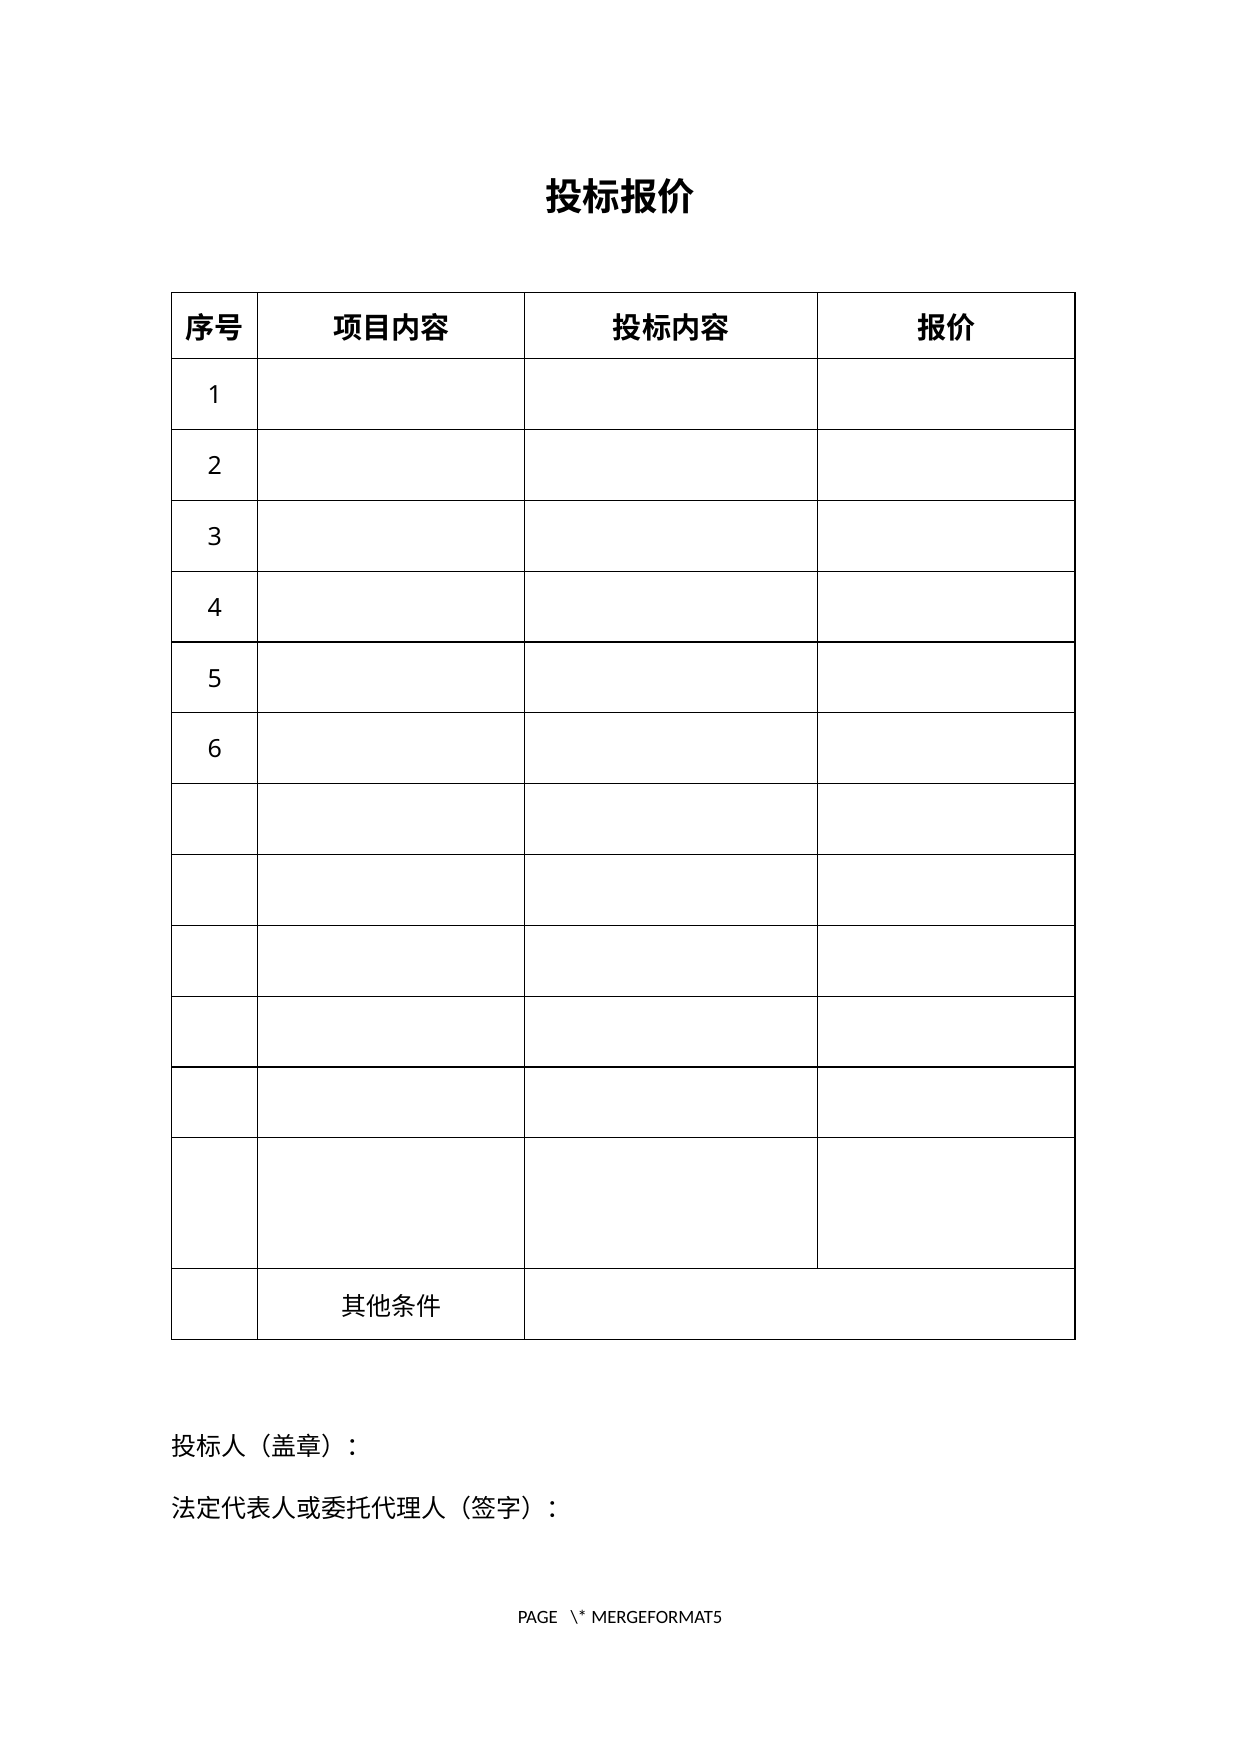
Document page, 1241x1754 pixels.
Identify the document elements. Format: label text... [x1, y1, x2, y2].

table_cell [525, 430, 817, 500]
table_cell 5 [172, 643, 257, 712]
table_cell [525, 784, 817, 854]
table_cell [525, 1068, 817, 1137]
table_cell [818, 784, 1074, 854]
table_cell [525, 1269, 1074, 1339]
table_cell [525, 359, 817, 429]
table_cell [258, 430, 524, 500]
table_cell 6 [172, 713, 257, 783]
text 法定代表人或委托代理人（签字）： [112, 1468, 1128, 1530]
table_cell [172, 1068, 257, 1137]
table_cell [258, 501, 524, 571]
table_cell [525, 997, 817, 1066]
table_cell [258, 643, 524, 712]
table_cell [172, 784, 257, 854]
table_header 序号 [172, 293, 257, 358]
table_cell [818, 713, 1074, 783]
table_cell [172, 997, 257, 1066]
table_cell [818, 572, 1074, 641]
table_cell [258, 572, 524, 641]
table_header 报价 [818, 293, 1074, 358]
table_cell [818, 643, 1074, 712]
table_cell 1 [172, 359, 257, 429]
table_cell [818, 926, 1074, 996]
table_cell [818, 855, 1074, 925]
table_cell [818, 359, 1074, 429]
table_cell [818, 1138, 1074, 1268]
table_cell [525, 501, 817, 571]
table_cell [818, 1068, 1074, 1137]
table_cell [818, 997, 1074, 1066]
table_cell 4 [172, 572, 257, 641]
table_cell [258, 1138, 524, 1268]
table_cell [525, 643, 817, 712]
table_cell [525, 1138, 817, 1268]
table_cell [258, 997, 524, 1066]
table_cell 其他条件 [258, 1269, 524, 1339]
table_cell 3 [172, 501, 257, 571]
table_cell [172, 1138, 257, 1268]
table_cell [818, 501, 1074, 571]
table_cell [525, 713, 817, 783]
table_cell [258, 784, 524, 854]
table_cell [258, 926, 524, 996]
text 投标人（盖章）： [112, 1405, 1128, 1468]
table_cell [525, 855, 817, 925]
table_cell [258, 1068, 524, 1137]
table_cell [258, 713, 524, 783]
table_header 投标内容 [525, 293, 817, 358]
table_cell [258, 855, 524, 925]
table_cell 2 [172, 430, 257, 500]
table_cell [172, 926, 257, 996]
table_cell [172, 1269, 257, 1339]
table_cell [258, 359, 524, 429]
table_cell [525, 572, 817, 641]
table_cell [818, 430, 1074, 500]
table_cell [525, 926, 817, 996]
table_cell [172, 855, 257, 925]
table_header 项目内容 [258, 293, 524, 358]
text 投标报价 [112, 162, 1128, 227]
